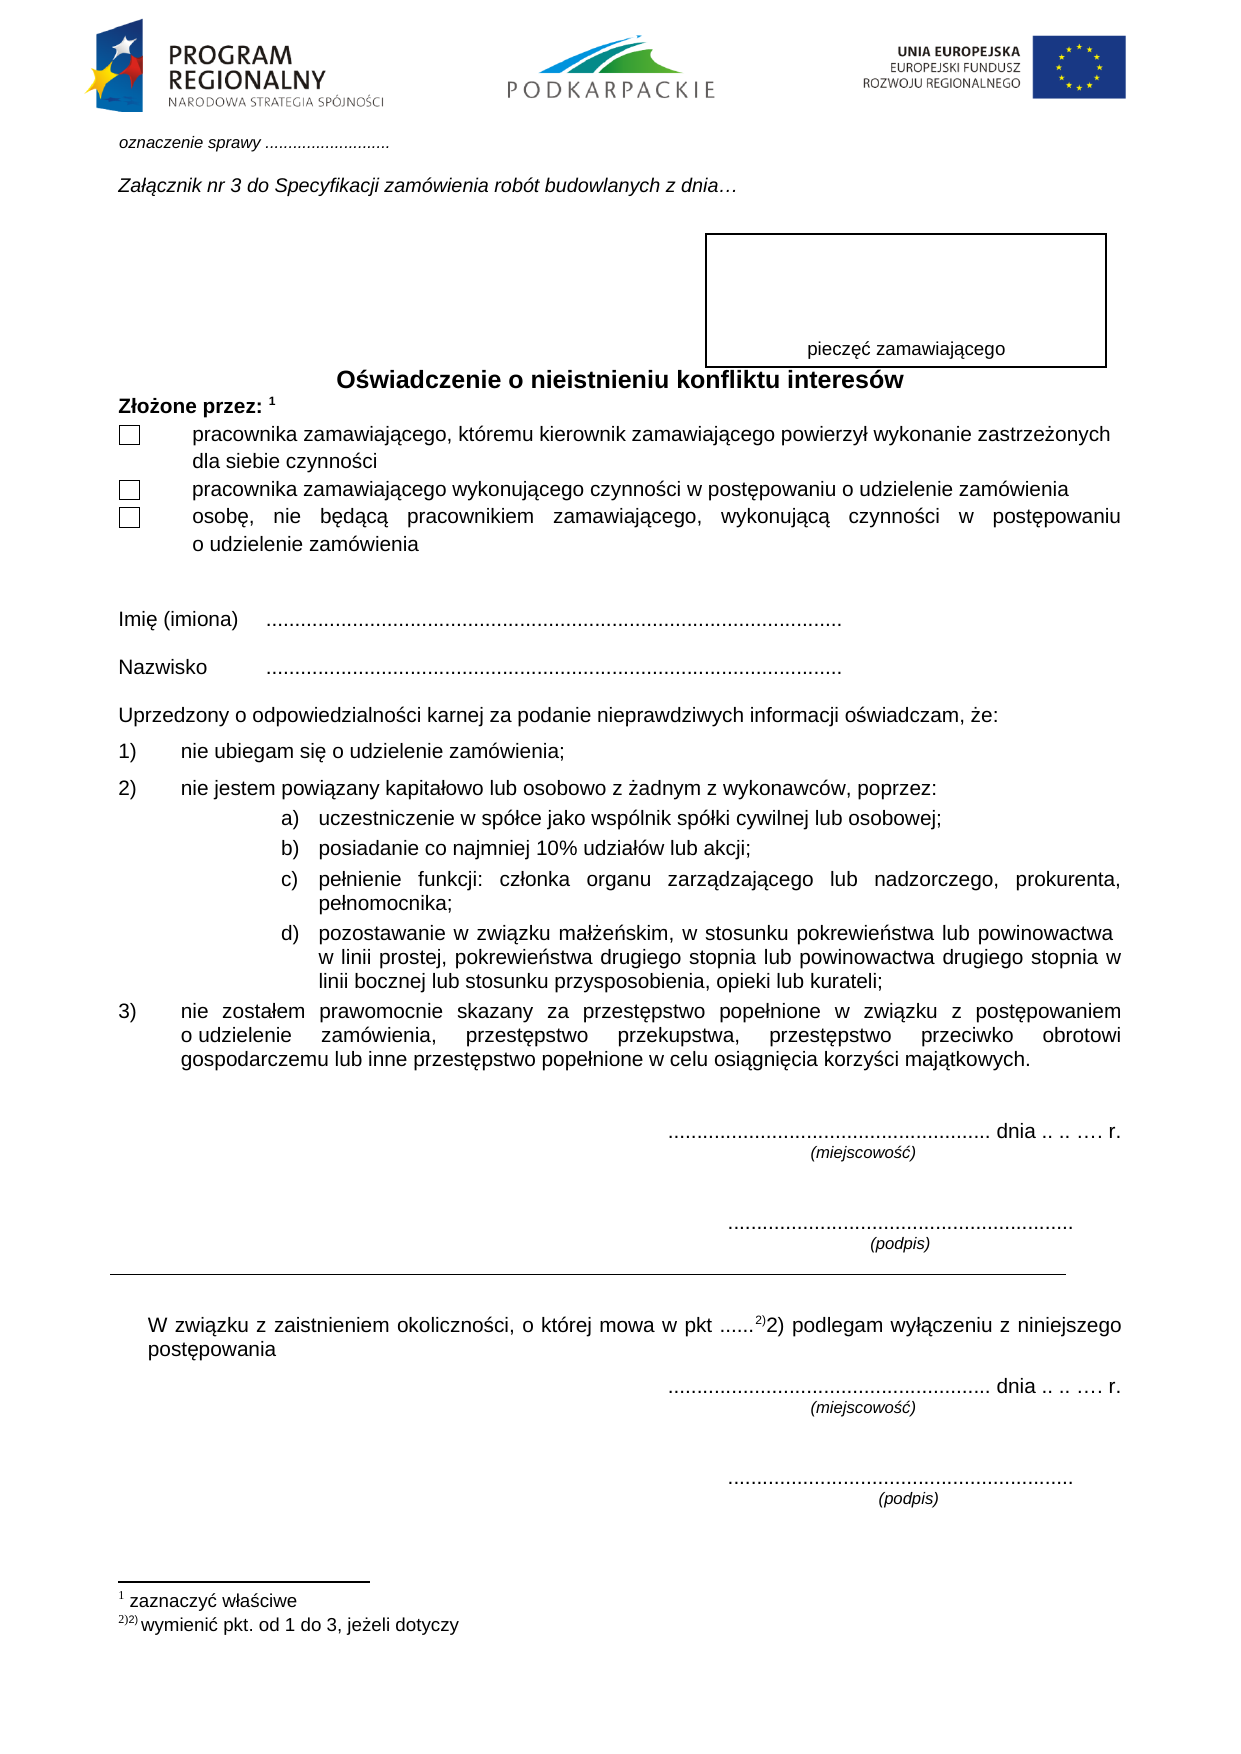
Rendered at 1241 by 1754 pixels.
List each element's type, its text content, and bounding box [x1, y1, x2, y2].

list uczestniczenie w spółce jako wspólnik spółki cywilnej lub osobowej; [281, 806, 1122, 830]
text W związku z zaistnieniem okoliczności, o której mowa w pkt ......2) podlegam wyłączeniu z niniejszego postępowania [148, 1313, 1122, 1361]
text (podpis) [679, 1233, 1122, 1253]
text (podpis) [679, 1488, 1122, 1532]
list posiadanie co najmniej 10% udziałów lub akcji; [281, 836, 1122, 860]
text ........................................................ dnia .. .. …. r. [118, 1118, 1122, 1142]
text Nazwisko .................................................................................................... [118, 655, 1122, 679]
text ............................................................ [679, 1209, 1122, 1233]
list nie zostałem prawomocnie skazany za przestępstwo popełnione w związku z postępowaniem o udzielenie zamówienia, przestępstwo przekupstwa, przestępstwo przeciwko obrotowi gospodarczemu lub inne przestępstwo popełnione w celu osiągnięcia korzyści majątkowych. [118, 999, 1122, 1071]
text ............................................................ [679, 1464, 1122, 1488]
text Imię (imiona) .................................................................................................... [118, 607, 1122, 631]
text pracownika zamawiającego wykonującego czynności w postępowaniu o udzielenie zamówienia [118, 477, 1122, 501]
text ........................................................ dnia .. .. …. r. [118, 1373, 1122, 1397]
text Oświadczenie o nieistnieniu konfliktu interesów [118, 365, 1122, 394]
text osobę, nie będącą pracownikiem zamawiającego, wykonującą czynności w postępowaniu o udzielenie zamówienia [118, 504, 1122, 556]
text (miejscowość) [605, 1142, 1122, 1162]
text Złożone przez: [118, 394, 1122, 418]
picture [36, 14, 1186, 113]
text Uprzedzony o odpowiedzialności karnej za podanie nieprawdziwych informacji oświadczam, że: [118, 703, 1122, 727]
list nie jestem powiązany kapitałowo lub osobowo z żadnym z wykonawców, poprzez: [118, 776, 1122, 800]
text (miejscowość) [605, 1397, 1122, 1417]
list pełnienie funkcji: członka organu zarządzającego lub nadzorczego, prokurenta, pełnomocnika; [281, 866, 1122, 914]
list pozostawanie w związku małżeńskim, w stosunku pokrewieństwa lub powinowactwa w linii prostej, pokrewieństwa drugiego stopnia lub powinowactwa drugiego stopnia w linii bocznej lub stosunku przysposobienia, opieki lub kurateli; [281, 921, 1122, 992]
list nie ubiegam się o udzielenie zamówienia; [118, 739, 1122, 763]
text Załącznik nr 3 do Specyfikacji zamówienia robót budowlanych z dnia… [118, 174, 1122, 197]
text pracownika zamawiającego, któremu kierownik zamawiającego powierzył wykonanie zastrzeżonych dla siebie czynności [118, 422, 1122, 473]
